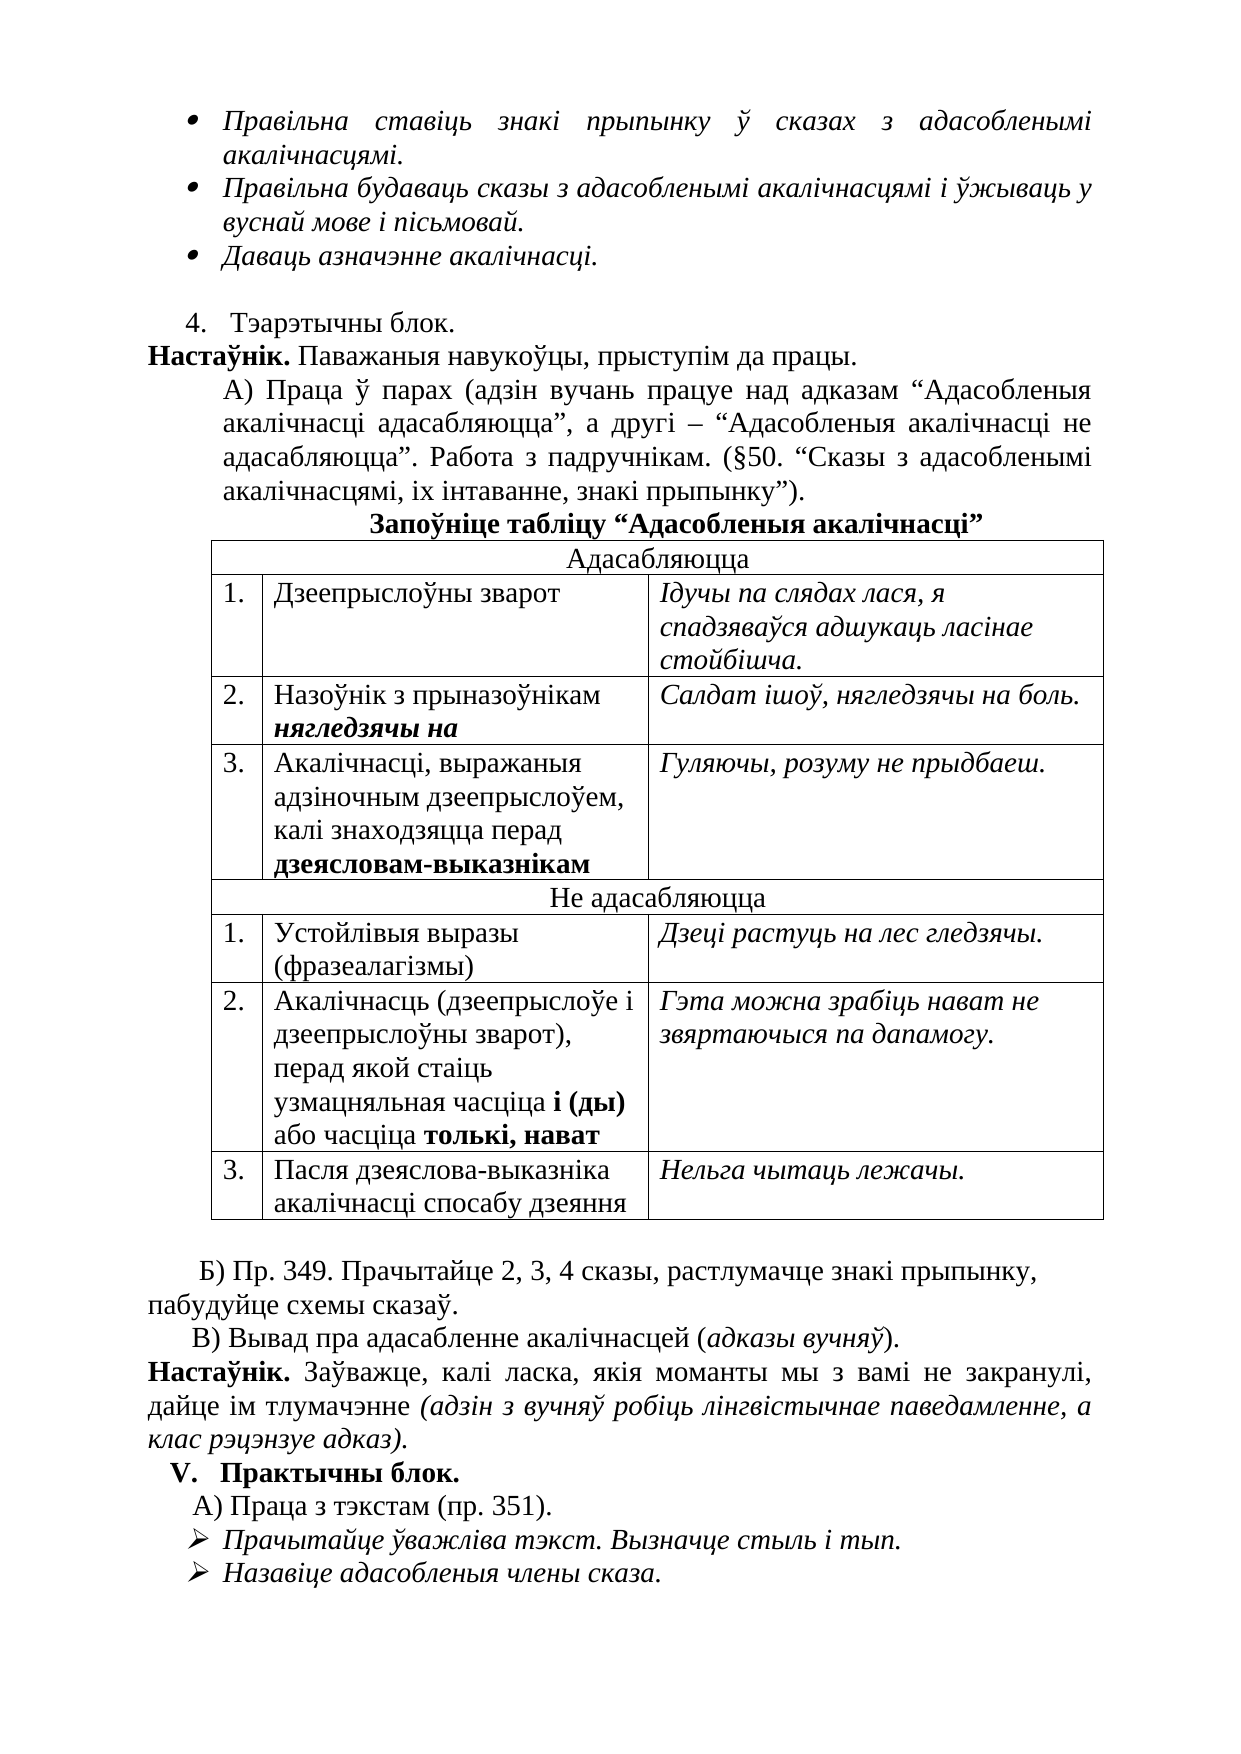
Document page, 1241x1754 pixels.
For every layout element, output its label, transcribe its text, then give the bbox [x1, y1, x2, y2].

list Даваць азначэнне акалічнасці. [185, 238, 1093, 271]
table_cell 2. [212, 983, 262, 1151]
list Правільна ставіць знакі прыпынку ў сказах з адасобленымі акалічнасцямі. [185, 103, 1093, 171]
table_header Адасабляюцца [212, 541, 1103, 574]
text Настаўнік. Паважаныя навукоўцы, прыступім да працы. [148, 338, 1093, 372]
table_cell Гэта можна зрабіць нават не звяртаючыся па дапамогу. [649, 983, 1103, 1151]
list Прачытайце ўважліва тэкст. Вызначце стыль і тып. [185, 1522, 1093, 1556]
text V. Практычны блок. [148, 1455, 1093, 1488]
table_cell Ідучы па слядах лася, я спадзяваўся адшукаць ласінае стойбішча. [649, 575, 1103, 676]
text А) Праца ў парах (адзін вучань працуе над адказам “Адасобленыя акалічнасці адасабляюцца”, а другі – “Адасобленыя акалічнасці не адасабляюцца”. Работа з падручнікам. (§50. “Сказы з адасобленымі акалічнасцямі, іх інтаванне, знакі прыпынку”). [223, 372, 1093, 506]
table_cell Гуляючы, розуму не прыдбаеш. [649, 745, 1103, 879]
table_cell Акалічнасць (дзеепрыслоўе і дзеепрыслоўны зварот), перад якой стаіць узмацняльная часціца і (ды) або часціца толькі, нават [263, 983, 648, 1151]
list Запоўніце табліцу “Адасобленыя акалічнасці” [260, 506, 1093, 540]
table_cell 1. [212, 915, 262, 982]
table_cell Устойлівыя выразы (фразеалагізмы) [263, 915, 648, 982]
table_cell Назоўнік з прыназоўнікам нягледзячы на [263, 677, 648, 744]
text А) Праца з тэкстам (пр. 351). [192, 1488, 1093, 1522]
table_cell Нельга чытаць лежачы. [649, 1152, 1103, 1219]
text Настаўнік. Заўважце, калі ласка, якія моманты мы з вамі не закранулі, дайце ім тлумачэнне (адзін з вучняў робіць лінгвістычнае паведамленне, а клас рэцэнзуе адказ). [148, 1354, 1093, 1455]
table_cell Дзеці растуць на лес гледзячы. [649, 915, 1103, 982]
table_cell Акалічнасці, выражаныя адзіночным дзеепрыслоўем, калі знаходзяцца перад дзеясловам-выказнікам [263, 745, 648, 879]
list Тэарэтычны блок. [185, 305, 1093, 338]
list Правільна будаваць сказы з адасобленымі акалічнасцямі і ўжываць у вуснай мове і пісьмовай. [185, 171, 1093, 238]
table_cell 1. [212, 575, 262, 676]
text В) Вывад пра адасабленне акалічнасцей (адказы вучняў). [148, 1321, 1093, 1354]
table_cell Салдат ішоў, нягледзячы на боль. [649, 677, 1103, 744]
table_cell 3. [212, 745, 262, 879]
table_cell 2. [212, 677, 262, 744]
table_cell 3. [212, 1152, 262, 1219]
table_cell Пасля дзеяслова-выказніка акалічнасці спосабу дзеяння [263, 1152, 648, 1219]
list Назавіце адасобленыя члены сказа. [185, 1556, 1093, 1589]
table_cell Не адасабляюцца [212, 880, 1103, 914]
text Б) Пр. 349. Прачытайце 2, 3, 4 сказы, растлумачце знакі прыпынку, пабудуйце схемы сказаў. [148, 1253, 1093, 1321]
table_cell Дзеепрыслоўны зварот [263, 575, 648, 676]
